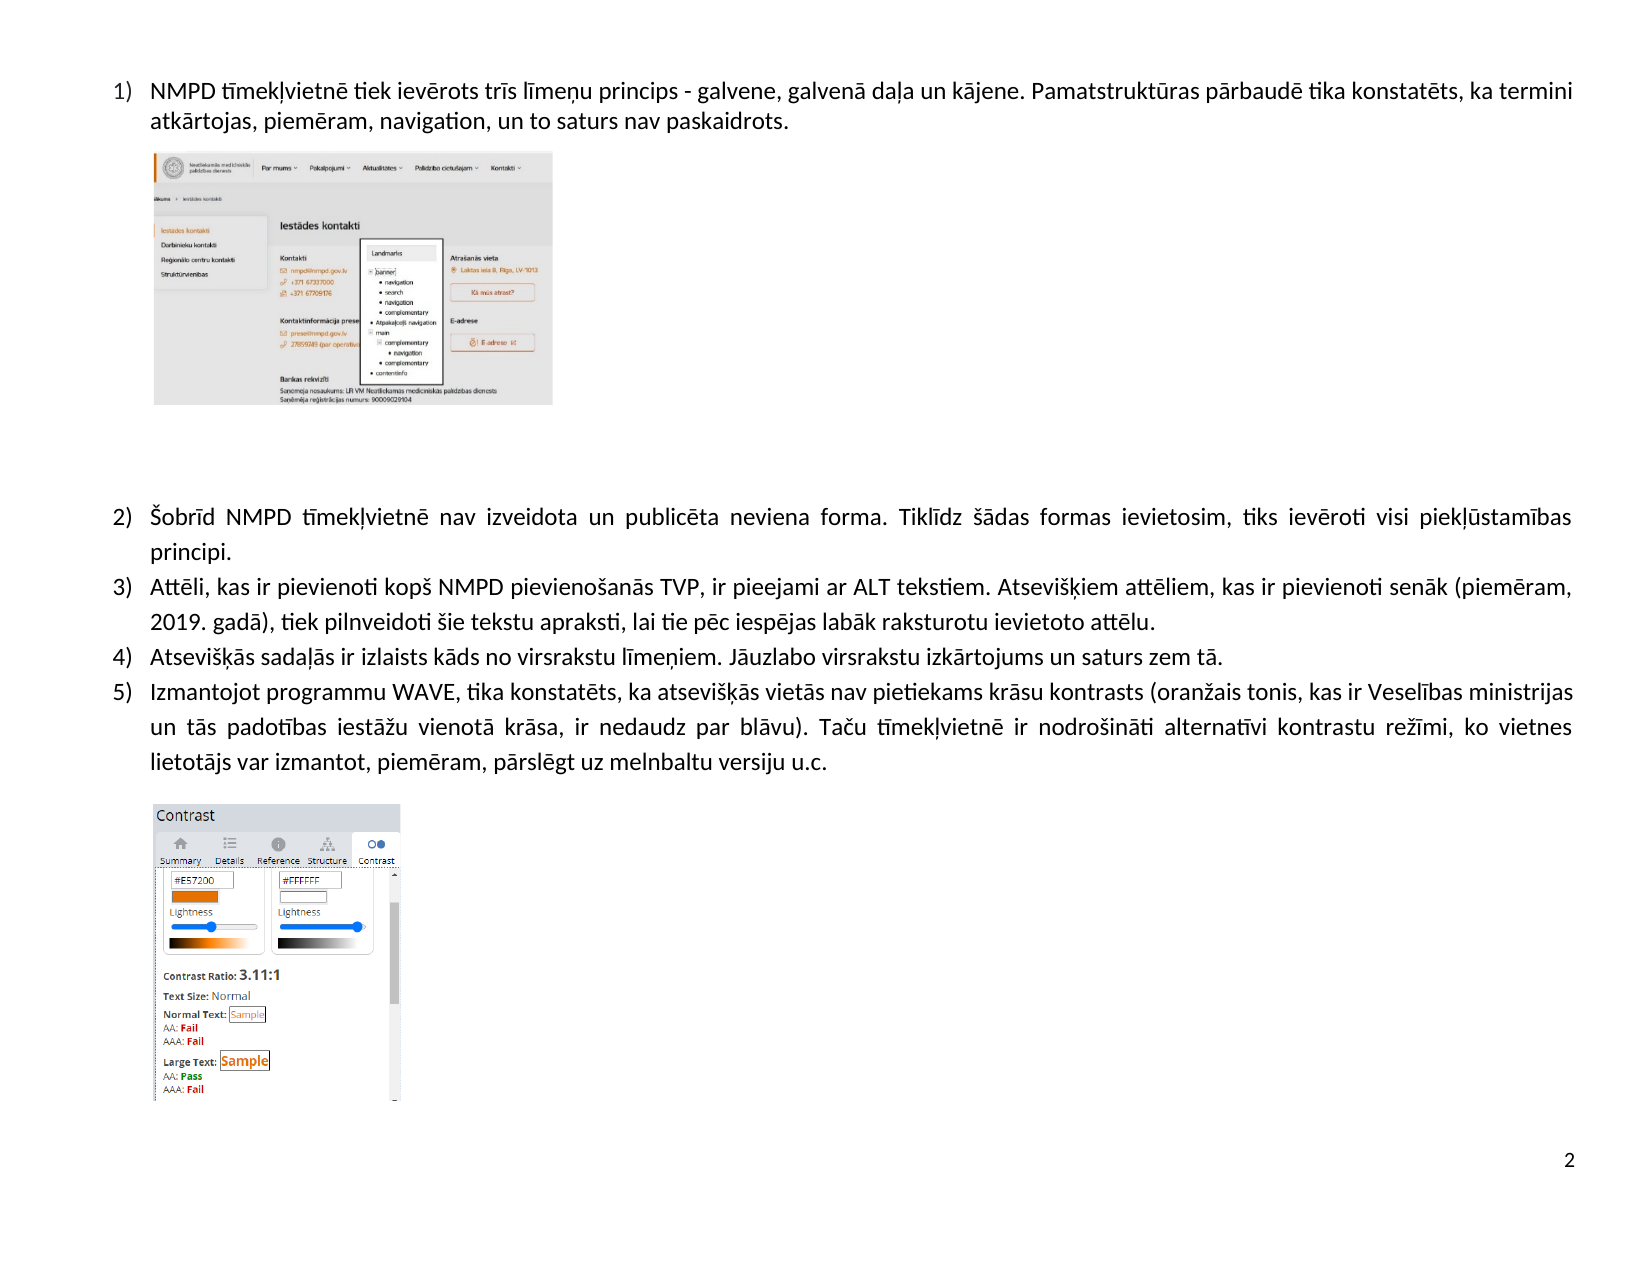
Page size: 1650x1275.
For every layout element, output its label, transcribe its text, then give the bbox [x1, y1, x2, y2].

list Atsevišķās sadaļās ir izlaists kāds no virsrakstu līmeņiem. Jāuzlabo virsrakstu izkārtojums un saturs zem tā. [112, 641, 1575, 671]
list Izmantojot programmu WAVE, tika konstatēts, ka atsevišķās vietās nav pietiekams krāsu kontrasts (oranžais tonis, kas ir Veselības ministrijas un tās padotības iestāžu vienotā krāsa, ir nedaudz par blāvu). Taču tīmekļvietnē ir nodrošināti alternatīvi kontrastu režīmi, ko vietnes lietotājs var izmantot, piemēram, pārslēgt uz melnbaltu versiju u.c. [112, 676, 1575, 776]
list Šobrīd NMPD tīmekļvietnē nav izveidota un publicēta neviena forma. Tiklīdz šādas formas ievietosim, tiks ievēroti visi piekļūstamības principi. [112, 501, 1575, 566]
picture [153, 804, 401, 1101]
list NMPD tīmekļvietnē tiek ievērots trīs līmeņu princips - galvene, galvenā daļa un kājene. Pamatstruktūras pārbaudē tika konstatēts, ka termini atkārtojas, piemēram, navigation, un to saturs nav paskaidrots. [112, 75, 1575, 136]
list Attēli, kas ir pievienoti kopš NMPD pievienošanās TVP, ir pieejami ar ALT tekstiem. Atsevišķiem attēliem, kas ir pievienoti senāk (piemēram, 2019. gadā), tiek pilnveidoti šie tekstu apraksti, lai tie pēc iespējas labāk raksturotu ievietoto attēlu. [112, 571, 1575, 636]
picture [152, 151, 384, 408]
